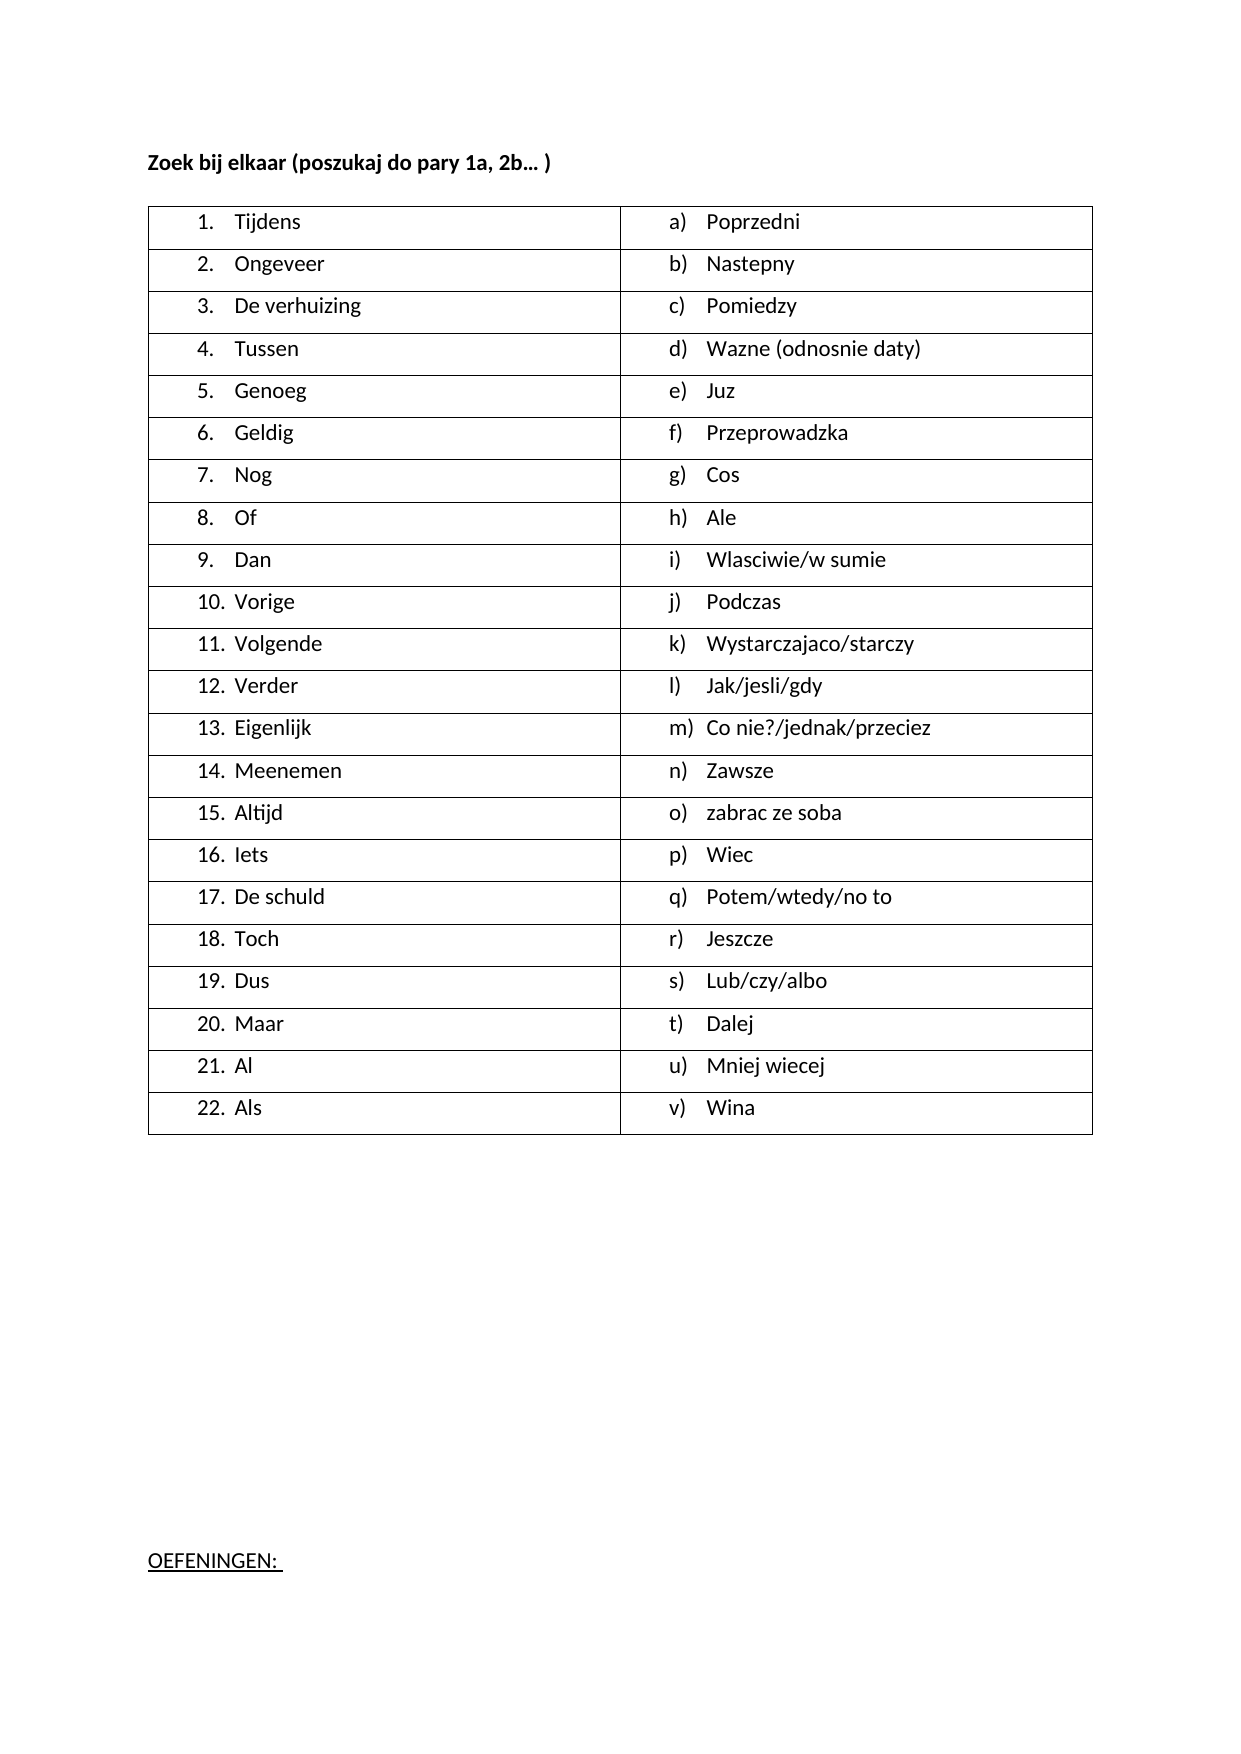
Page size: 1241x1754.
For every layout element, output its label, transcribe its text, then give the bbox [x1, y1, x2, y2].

table_cell Wina [621, 1093, 1092, 1134]
table_cell Jeszcze [621, 925, 1092, 966]
table_header Poprzedni [621, 207, 1092, 248]
table_cell Als [149, 1093, 620, 1134]
table_cell Dus [149, 967, 620, 1008]
table_cell Iets [149, 840, 620, 881]
table_cell Ongeveer [149, 250, 620, 291]
table_cell Tussen [149, 334, 620, 375]
table_cell Jak/jesli/gdy [621, 671, 1092, 712]
table_cell Maar [149, 1009, 620, 1050]
table_cell Of [149, 503, 620, 544]
table_cell Genoeg [149, 376, 620, 417]
table_cell Dan [149, 545, 620, 586]
table_cell Podczas [621, 587, 1092, 628]
table_cell Pomiedzy [621, 292, 1092, 333]
table_header Tijdens [149, 207, 620, 248]
table_cell Eigenlijk [149, 714, 620, 755]
table_cell Meenemen [149, 756, 620, 797]
table_cell Nog [149, 460, 620, 502]
table_cell Co nie?/jednak/przeciez [621, 714, 1092, 755]
table_cell Nastepny [621, 250, 1092, 291]
table_cell Potem/wtedy/no to [621, 882, 1092, 923]
table_cell Przeprowadzka [621, 418, 1092, 459]
table_cell Al [149, 1051, 620, 1092]
table_cell Volgende [149, 629, 620, 670]
table_cell Wiec [621, 840, 1092, 881]
text OEFENINGEN: [148, 1546, 1093, 1574]
table_cell Zawsze [621, 756, 1092, 797]
table_cell Toch [149, 925, 620, 966]
table_cell Wystarczajaco/starczy [621, 629, 1092, 670]
table_cell Wlasciwie/w sumie [621, 545, 1092, 586]
table_cell Lub/czy/albo [621, 967, 1092, 1008]
table_cell De verhuizing [149, 292, 620, 333]
text Zoek bij elkaar (poszukaj do pary 1a, 2b… ) [148, 148, 1093, 176]
table_cell Juz [621, 376, 1092, 417]
table_cell Ale [621, 503, 1092, 544]
table_cell Cos [621, 460, 1092, 502]
table_cell zabrac ze soba [621, 798, 1092, 839]
table_cell Verder [149, 671, 620, 712]
table_cell Wazne (odnosnie daty) [621, 334, 1092, 375]
table_cell Vorige [149, 587, 620, 628]
table_cell Altijd [149, 798, 620, 839]
table_cell De schuld [149, 882, 620, 923]
table_cell Mniej wiecej [621, 1051, 1092, 1092]
table_cell Geldig [149, 418, 620, 459]
table_cell Dalej [621, 1009, 1092, 1050]
